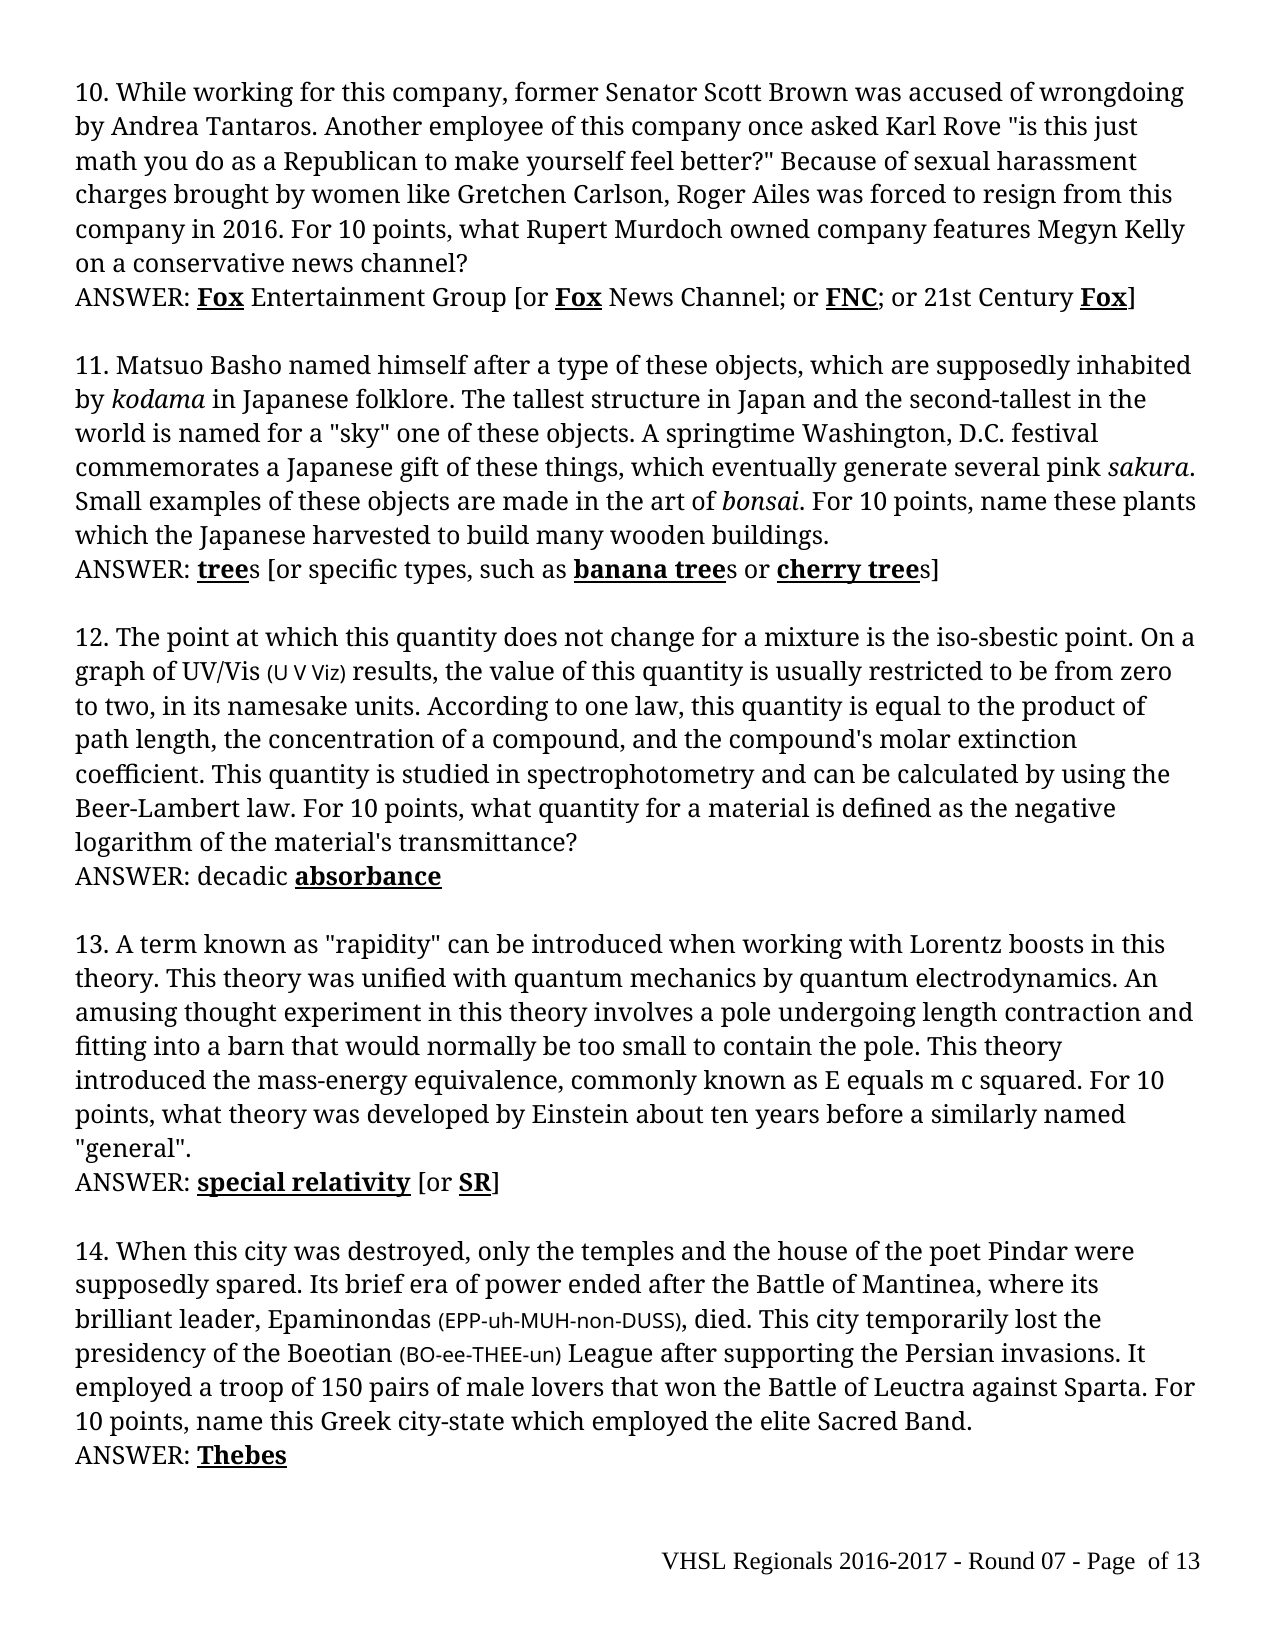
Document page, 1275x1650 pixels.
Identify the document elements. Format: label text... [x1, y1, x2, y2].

text 11. Matsuo Basho named himself after a type of these objects, which are supposedly inhabited by kodama in Japanese folklore. The tallest structure in Japan and the second-tallest in the world is named for a "sky" one of these objects. A springtime Washington, D.C. festival commemorates a Japanese gift of these things, which eventually generate several pink sakura. Small examples of these objects are made in the art of bonsai. For 10 points, name these plants which the Japanese harvested to build many wooden buildings. ANSWER: trees [or specific types, such as banana trees or cherry trees] [75, 347, 1200, 586]
text 10. While working for this company, former Senator Scott Brown was accused of wrongdoing by Andrea Tantaros. Another employee of this company once asked Karl Rove "is this just math you do as a Republican to make yourself feel better?" Because of sexual harassment charges brought by women like Gretchen Carlson, Roger Ailes was forced to resign from this company in 2016. For 10 points, what Rupert Murdoch owned company features Megyn Kelly on a conservative news channel? ANSWER: Fox Entertainment Group [or Fox News Channel; or FNC; or 21st Century Fox] [75, 75, 1200, 313]
text 14. When this city was destroyed, only the temples and the house of the poet Pindar were supposedly spared. Its brief era of power ended after the Battle of Mantinea, where its brilliant leader, Epaminondas (EPP-uh-MUH-non-DUSS), died. This city temporarily lost the presidency of the Boeotian (BO-ee-THEE-un) League after supporting the Persian invasions. It employed a troop of 150 pairs of male lovers that won the Battle of Leuctra against Sparta. For 10 points, name this Greek city-state which employed the elite Sacred Band. ANSWER: Thebes [75, 1233, 1200, 1472]
text 13. A term known as "rapidity" can be introduced when working with Lorentz boosts in this theory. This theory was unified with quantum mechanics by quantum electrodynamics. An amusing thought experiment in this theory involves a pole undergoing length contraction and fitting into a barn that would normally be too small to contain the pole. This theory introduced the mass-energy equivalence, commonly known as E equals m c squared. For 10 points, what theory was developed by Einstein about ten years before a similarly named "general". ANSWER: special relativity [or SR] [75, 927, 1200, 1199]
text 12. The point at which this quantity does not change for a mixture is the iso-sbestic point. On a graph of UV/Vis (U V Viz) results, the value of this quantity is usually restricted to be from zero to two, in its namesake units. According to one law, this quantity is equal to the product of path length, the concentration of a compound, and the compound's molar extinction coefficient. This quantity is studied in spectrophotometry and can be calculated by using the Beer-Lambert law. For 10 points, what quantity for a material is defined as the negative logarithm of the material's transmittance? ANSWER: decadic absorbance [75, 620, 1200, 892]
